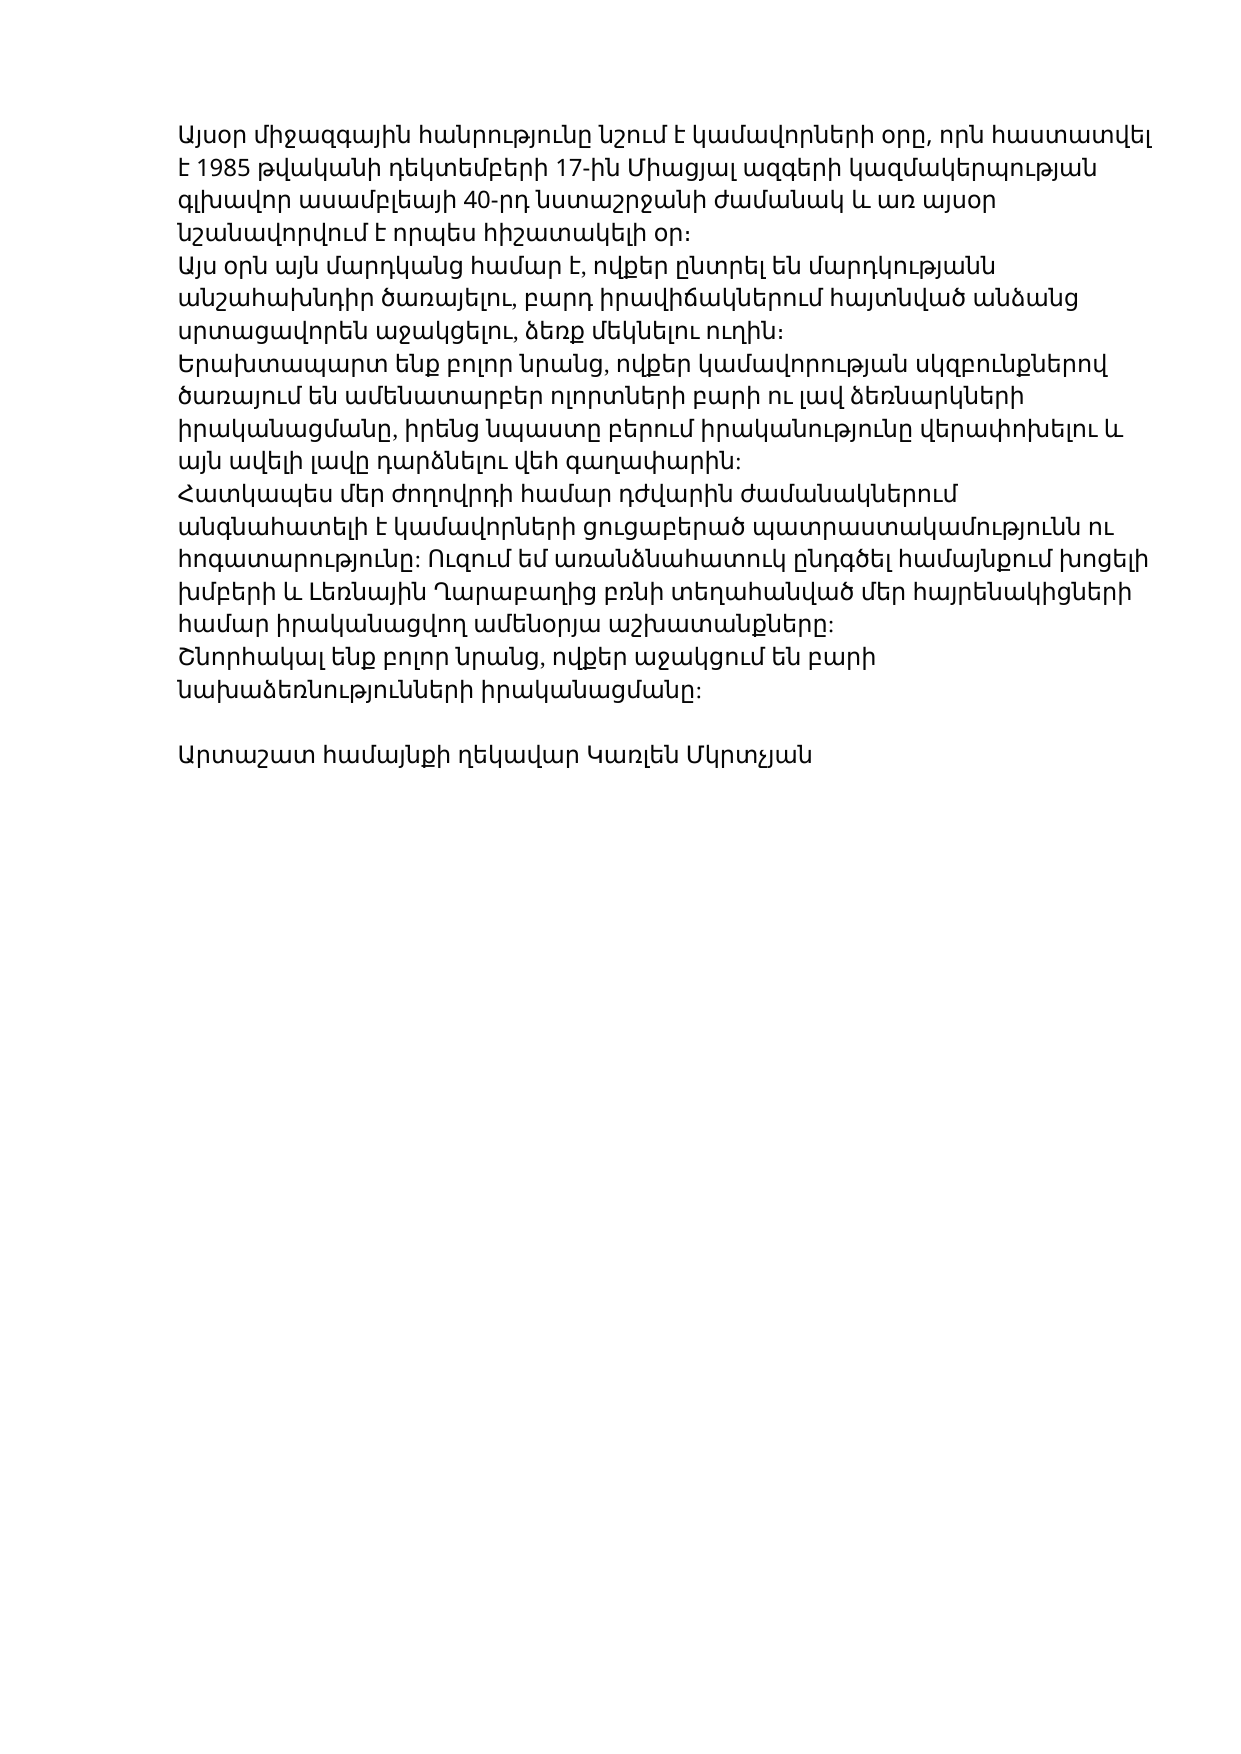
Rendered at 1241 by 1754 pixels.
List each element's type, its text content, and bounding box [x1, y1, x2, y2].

text Այս օրն այն մարդկանց համար է, ովքեր ընտրել են մարդկությանն անշահախնդիր ծառայելու, բարդ իրավիճակներում հայտնված անձանց սրտացավորեն աջակցելու, ձեռք մեկնելու ուղին։ [177, 248, 1152, 346]
text Արտաշատ համայնքի ղեկավար Կառլեն Մկրտչյան [177, 738, 1152, 770]
text Այսօր միջազգային հանրությունը նշում է կամավորների օրը, որն հաստատվել է 1985 թվականի դեկտեմբերի 17-ին Միացյալ ազգերի կազմակերպության գլխավոր ասամբլեայի 40-րդ նստաշրջանի ժամանակ և առ այսօր նշանավորվում է որպես հիշատակելի օր։ [177, 118, 1152, 248]
text Հատկապես մեր ժողովրդի համար դժվարին ժամանակներում անգնահատելի է կամավորների ցուցաբերած պատրաստակամությունն ու հոգատարությունը: Ուզում եմ առանձնահատուկ ընդգծել համայնքում խոցելի խմբերի և Լեռնային Ղարաբաղից բռնի տեղահանված մեր հայրենակիցների համար իրականացվող ամենօրյա աշխատանքները: [177, 477, 1152, 640]
text Շնորհակալ ենք բոլոր նրանց, ովքեր աջակցում են բարի նախաձեռնությունների իրականացմանը: [177, 640, 1152, 705]
text Երախտապարտ ենք բոլոր նրանց, ովքեր կամավորության սկզբունքներով ծառայում են ամենատարբեր ոլորտների բարի ու լավ ձեռնարկների իրականացմանը, իրենց նպաստը բերում իրականությունը վերափոխելու և այն ավելի լավը դարձնելու վեհ գաղափարին: [177, 346, 1152, 477]
